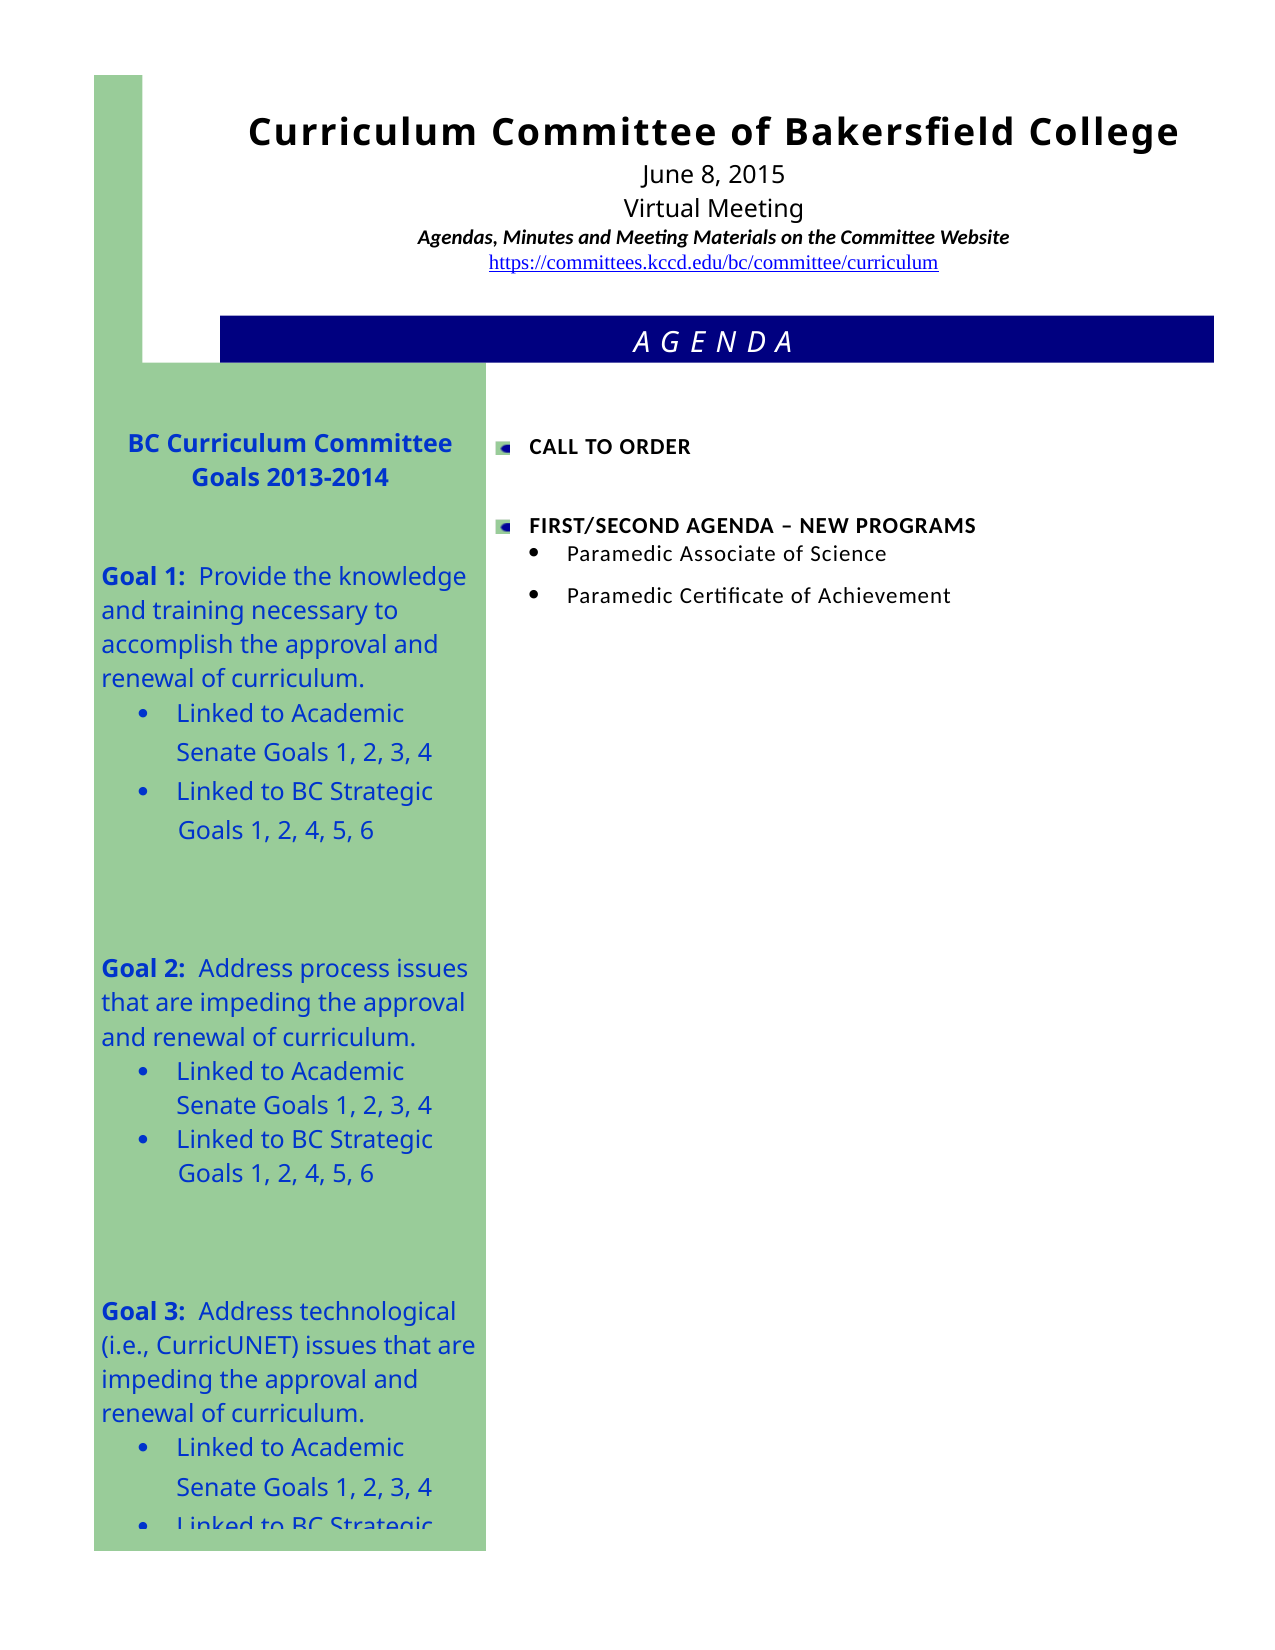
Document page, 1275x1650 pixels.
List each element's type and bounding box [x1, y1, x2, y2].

picture [492, 438, 510, 455]
picture [492, 516, 510, 534]
